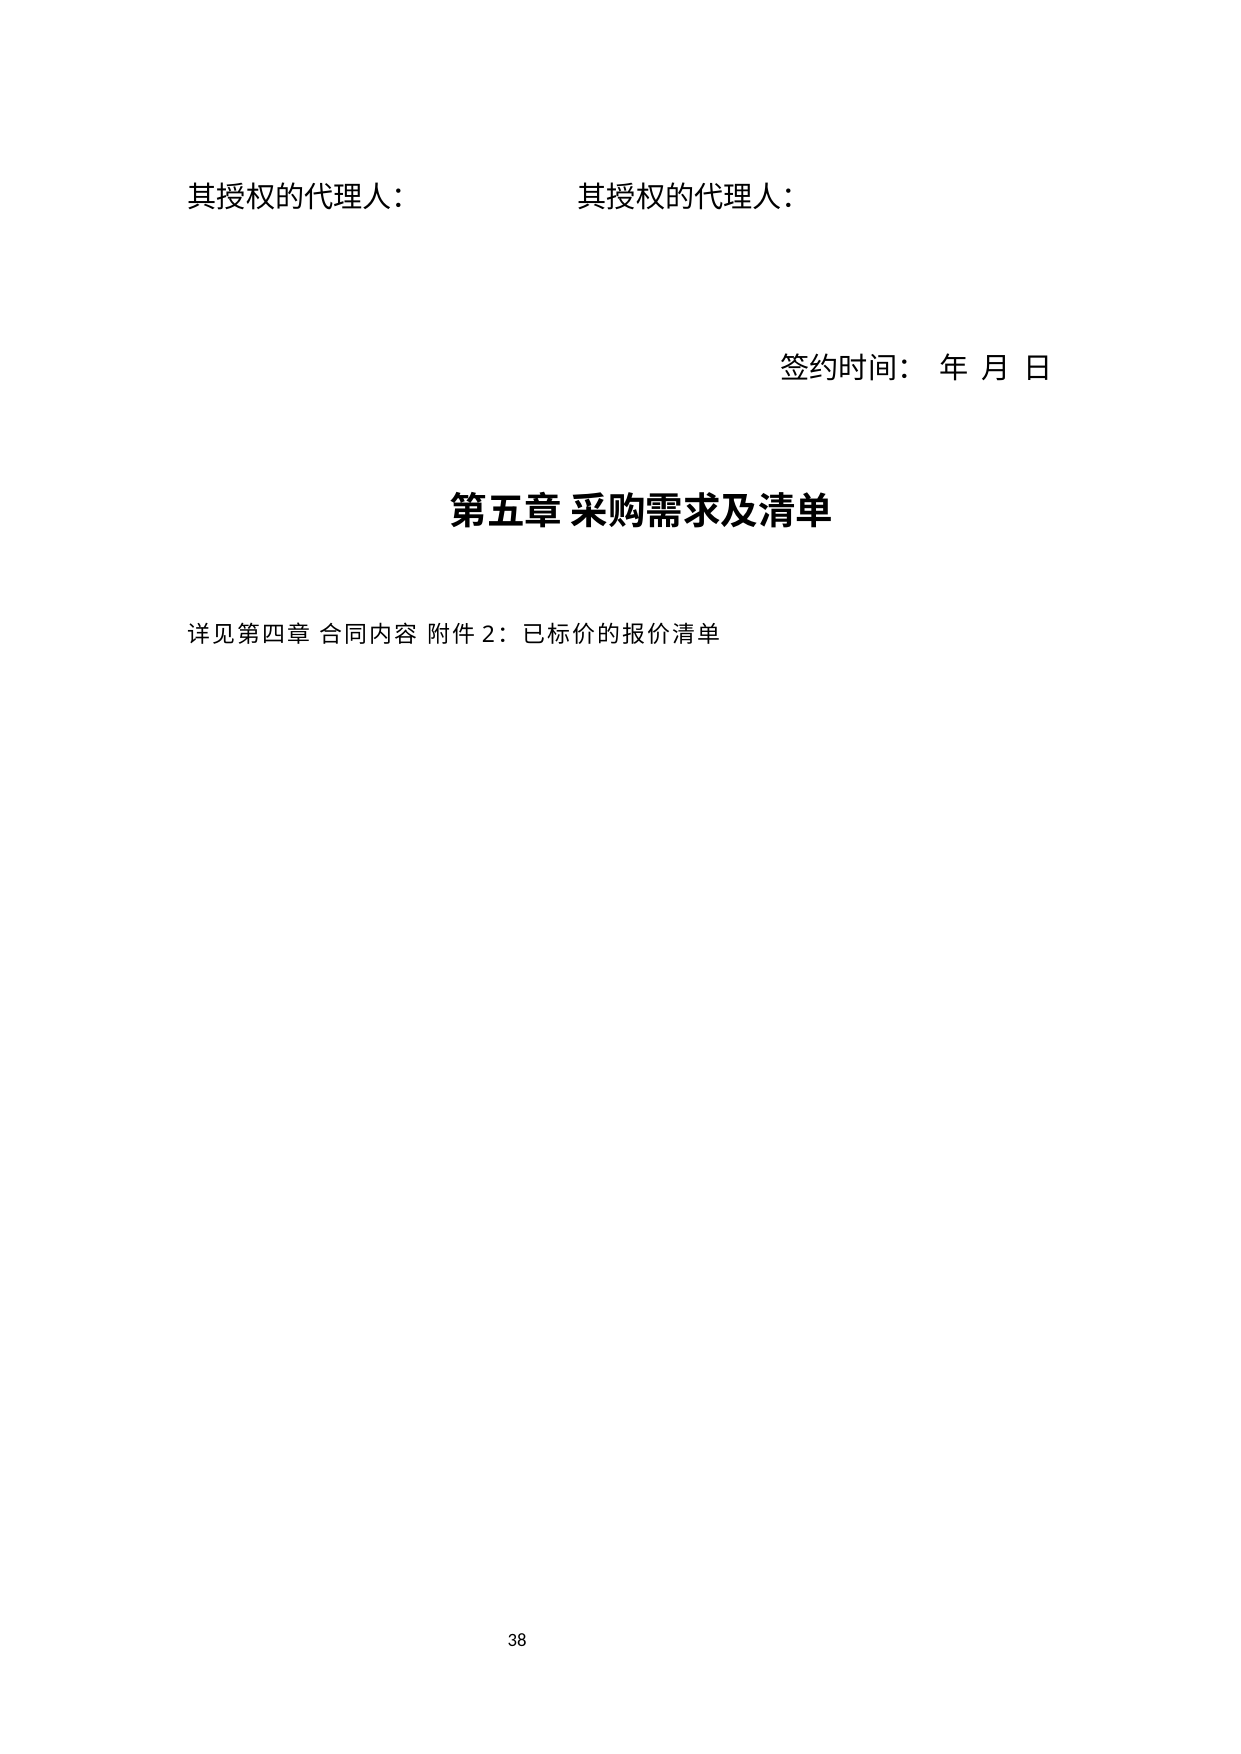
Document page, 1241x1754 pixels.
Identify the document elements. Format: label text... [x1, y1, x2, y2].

text 其授权的代理人： 其授权的代理人： [187, 162, 1053, 227]
text 签约时间： 年 月 日 [187, 333, 1053, 398]
text 详见第四章 合同内容 附件2：已标价的报价清单 [187, 600, 1053, 665]
subtitle 第五章 采购需求及清单 [229, 475, 1053, 540]
